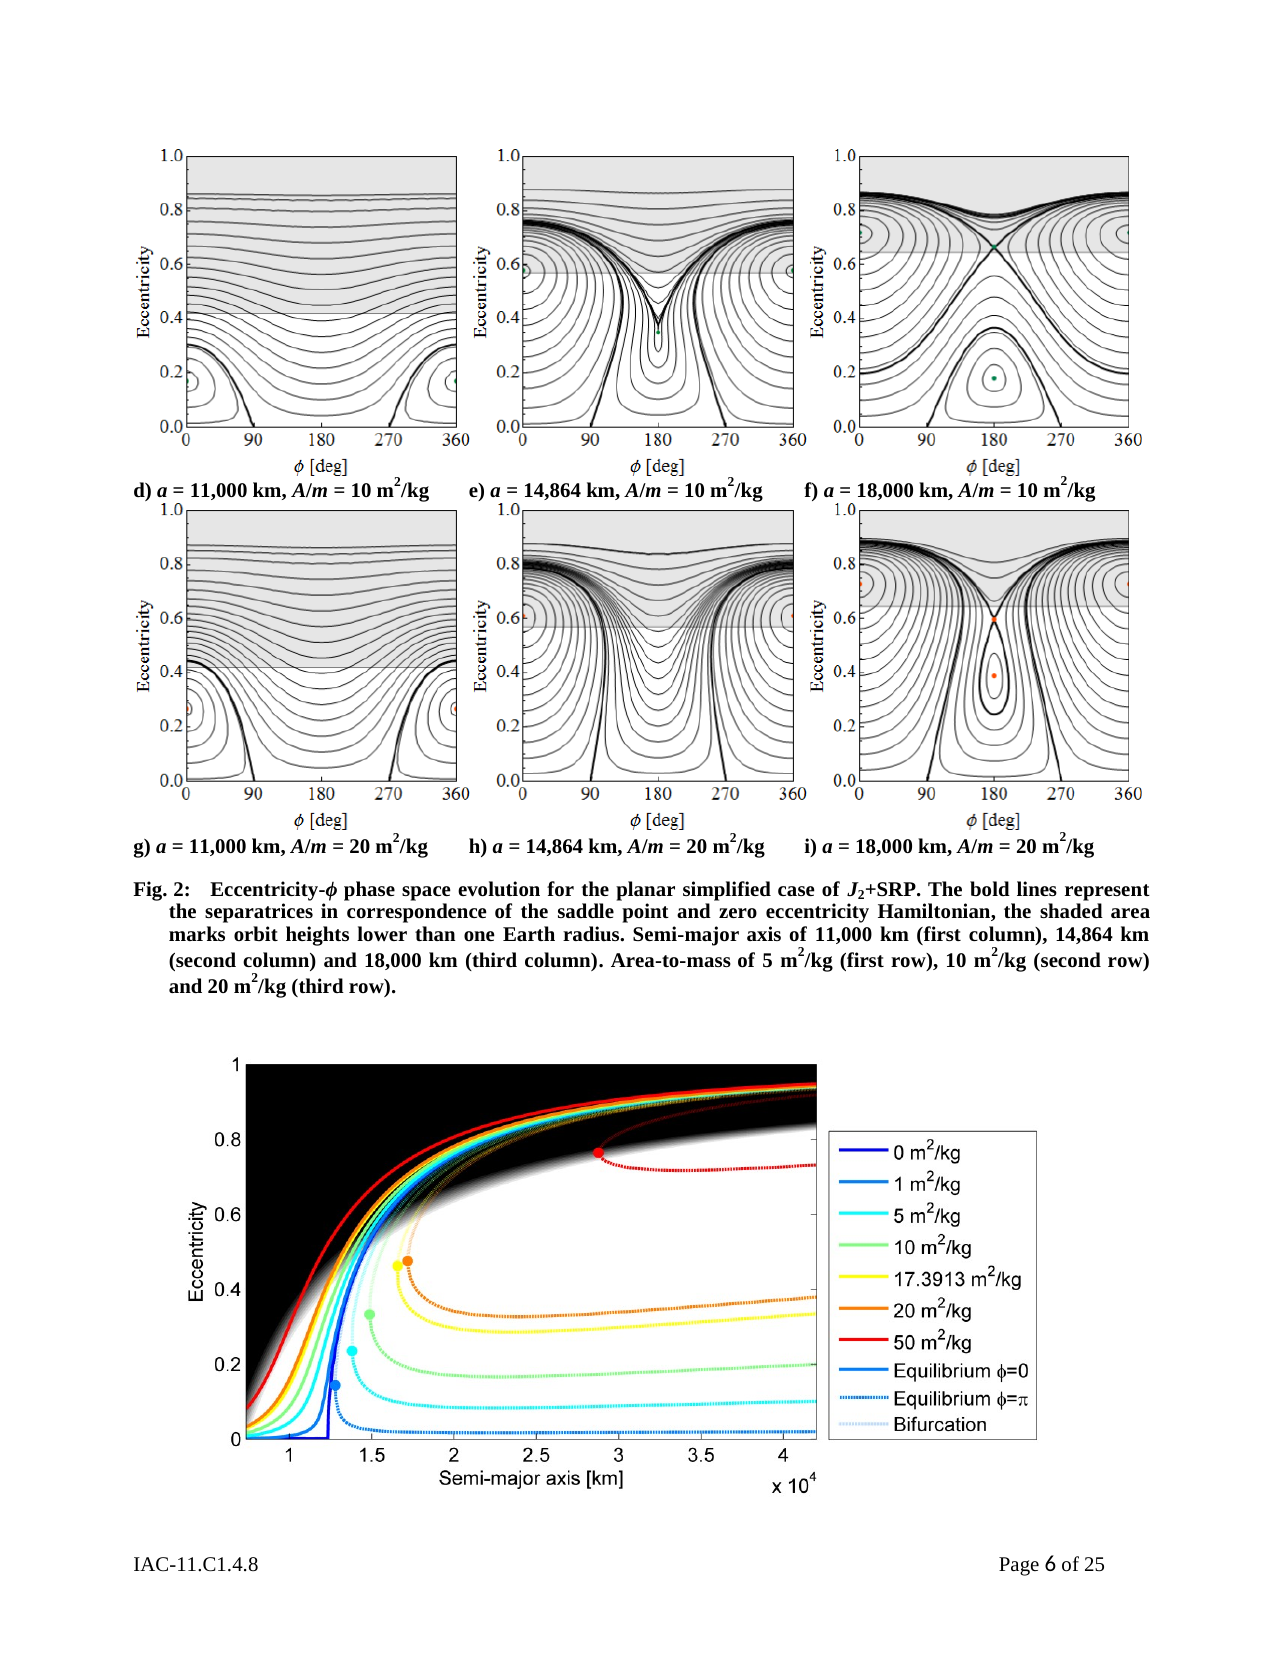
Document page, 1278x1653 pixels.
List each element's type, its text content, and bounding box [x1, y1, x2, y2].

picture [133, 502, 1142, 828]
text Fig. 2: Eccentricity-ϕ phase space evolution for the planar simplified case of J2+SRP. The bold lines represent the separatrices in correspondence of the saddle point and zero eccentricity Hamiltonian, the shaded area marks orbit heights lower than one Earth radius. Semi-major axis of 11,000 km (first column), 14,864 km (second column) and 18,000 km (third column). Area-to-mass of 5 m2/kg (first row), 10 m2/kg (second row) and 20 m2/kg (third row). [133, 877, 1150, 998]
text g) a = 11,000 km, A/m = 20 m2/kg h) a = 14,864 km, A/m = 20 m2/kg i) a = 18,000 km, A/m = 20 m2/kg [133, 828, 1158, 858]
text d) a = 11,000 km, A/m = 10 m2/kg e) a = 14,864 km, A/m = 10 m2/kg f) a = 18,000 km, A/m = 10 m2/kg [133, 473, 1158, 502]
picture [179, 1053, 1097, 1497]
picture [133, 146, 1142, 473]
